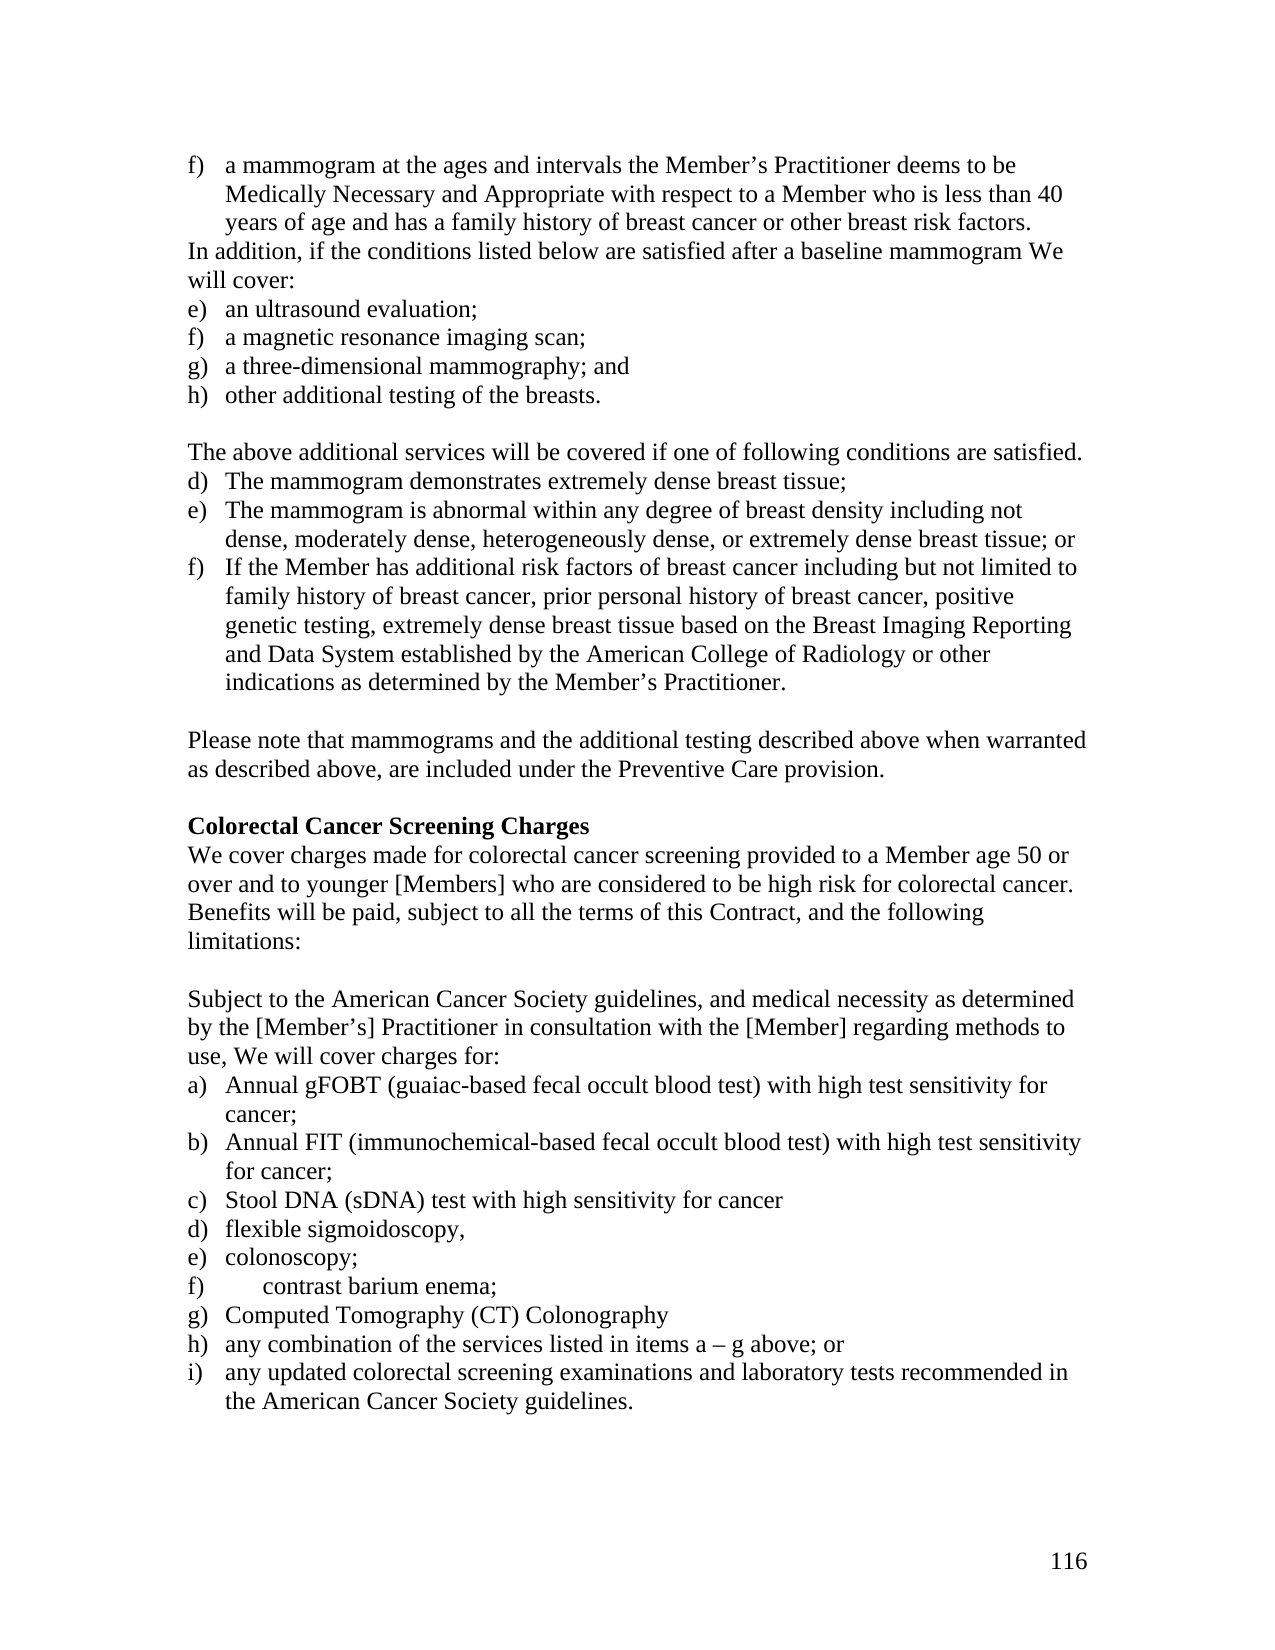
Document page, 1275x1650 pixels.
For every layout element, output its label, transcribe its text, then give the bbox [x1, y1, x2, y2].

list a mammogram at the ages and intervals the Member’s Practitioner deems to be Medically Necessary and Appropriate with respect to a Member who is less than 40 years of age and has a family history of breast cancer or other breast risk factors. [187, 150, 1087, 236]
list colonoscopy; [187, 1242, 1087, 1271]
list flexible sigmoidoscopy, [187, 1214, 1087, 1242]
list any combination of the services listed in items a – g above; or [187, 1329, 1087, 1357]
text The above additional services will be covered if one of following conditions are satisfied. [187, 437, 1087, 466]
list Stool DNA (sDNA) test with high sensitivity for cancer [187, 1185, 1087, 1214]
list any updated colorectal screening examinations and laboratory tests recommended in the American Cancer Society guidelines. [187, 1357, 1087, 1415]
text Subject to the American Cancer Society guidelines, and medical necessity as determined by the [Member’s] Practitioner in consultation with the [Member] regarding methods to use, We will cover charges for: [187, 984, 1087, 1070]
text We cover charges made for colorectal cancer screening provided to a Member age 50 or over and to younger [Members] who are considered to be high risk for colorectal cancer. Benefits will be paid, subject to all the terms of this Contract, and the following limitations: [187, 840, 1087, 955]
list The mammogram is abnormal within any degree of breast density including not dense, moderately dense, heterogeneously dense, or extremely dense breast tissue; or [187, 495, 1087, 552]
list an ultrasound evaluation; [187, 294, 1087, 322]
text Colorectal Cancer Screening Charges [187, 811, 1087, 840]
list Annual gFOBT (guaiac-based fecal occult blood test) with high test sensitivity for cancer; [187, 1070, 1087, 1127]
text Please note that mammograms and the additional testing described above when warranted as described above, are included under the Preventive Care provision. [187, 725, 1087, 782]
list a magnetic resonance imaging scan; [187, 322, 1087, 351]
list The mammogram demonstrates extremely dense breast tissue; [187, 466, 1087, 495]
list contrast barium enema; [187, 1271, 1087, 1300]
text In addition, if the conditions listed below are satisfied after a baseline mammogram We will cover: [187, 236, 1087, 294]
list If the Member has additional risk factors of breast cancer including but not limited to family history of breast cancer, prior personal history of breast cancer, positive genetic testing, extremely dense breast tissue based on the Breast Imaging Reporting and Data System established by the American College of Radiology or other indications as determined by the Member’s Practitioner. [187, 552, 1087, 696]
list Annual FIT (immunochemical-based fecal occult blood test) with high test sensitivity for cancer; [187, 1127, 1087, 1185]
list other additional testing of the breasts. [187, 380, 1087, 409]
list Computed Tomography (CT) Colonography [187, 1300, 1087, 1329]
list a three-dimensional mammography; and [187, 351, 1087, 380]
